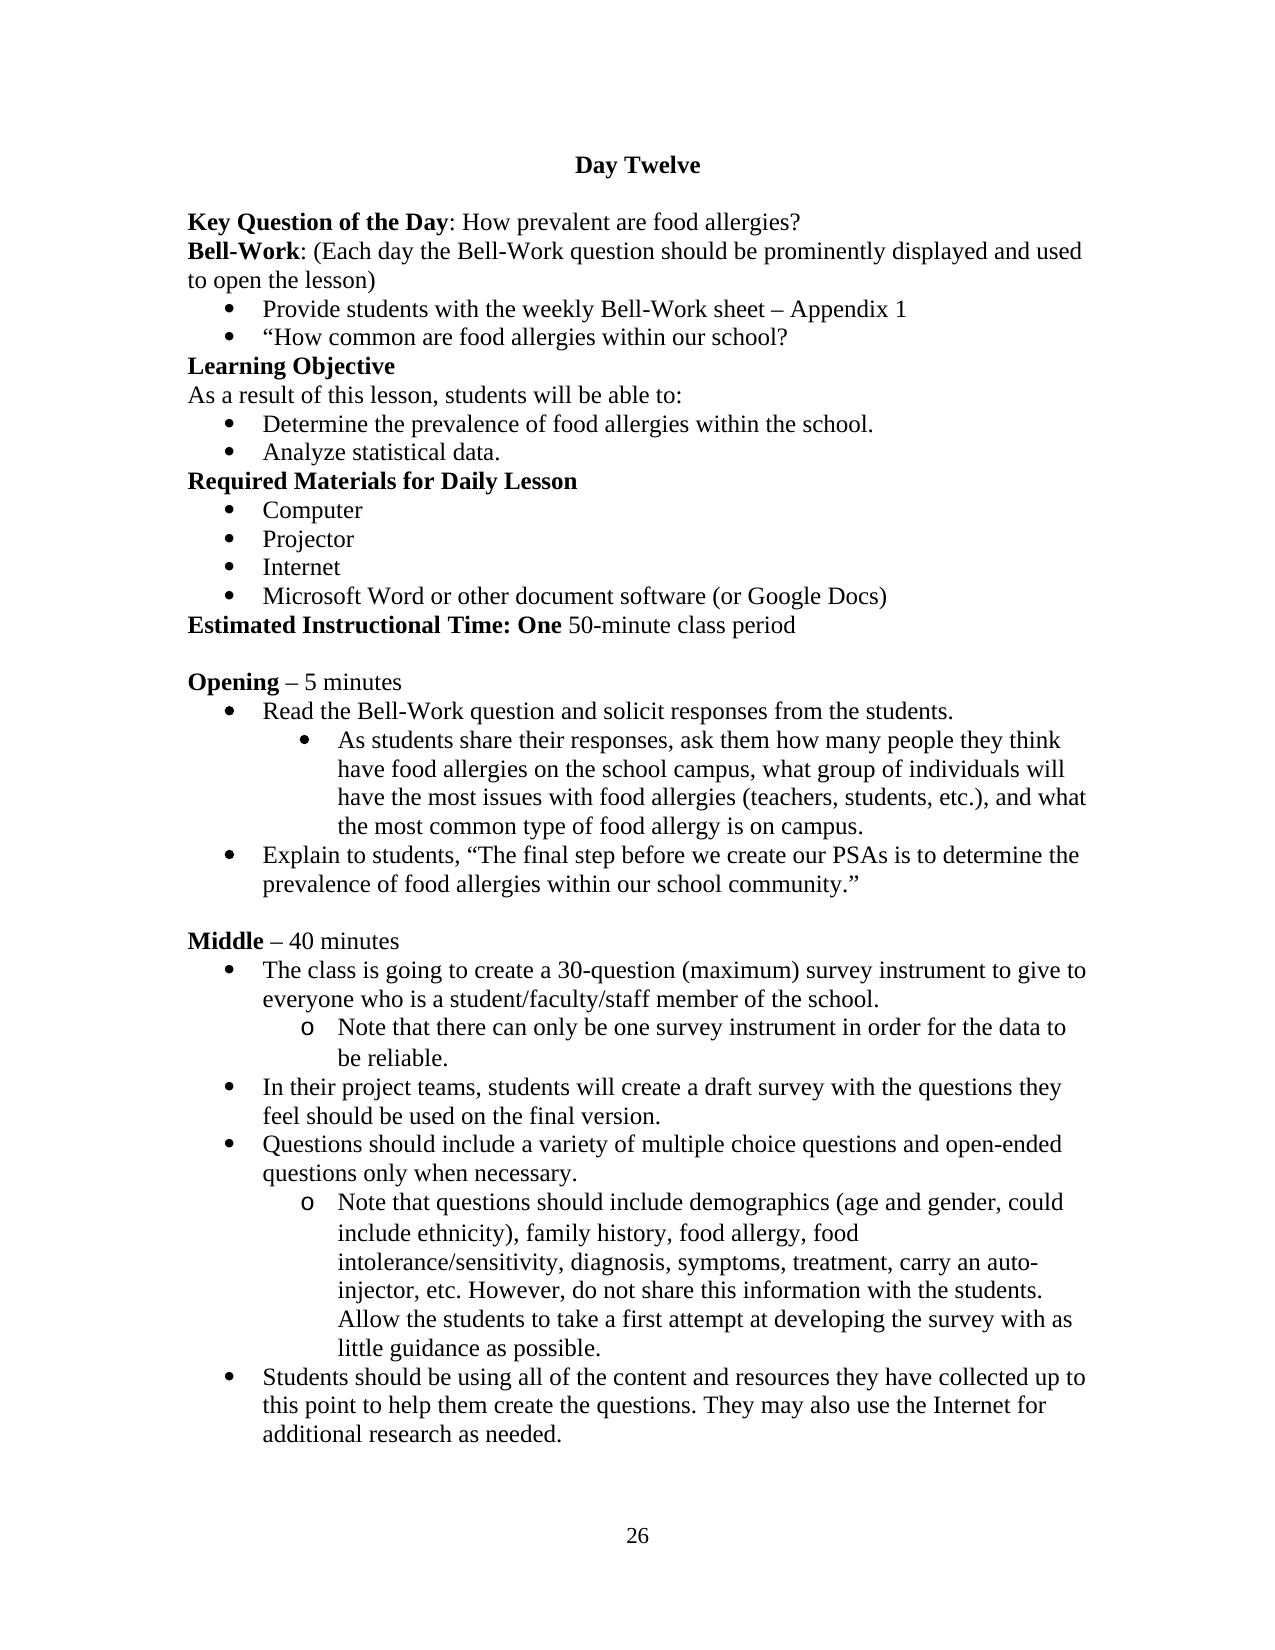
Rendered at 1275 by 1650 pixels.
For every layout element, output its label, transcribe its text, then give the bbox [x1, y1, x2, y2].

list Provide students with the weekly Bell-Work sheet – Appendix 1 [225, 294, 1087, 322]
list Microsoft Word or other document software (or Google Docs) [225, 581, 1087, 610]
text As a result of this lesson, students will be able to: [187, 380, 1087, 409]
list In their project teams, students will create a draft survey with the questions they feel should be used on the final version. [225, 1072, 1087, 1129]
list Explain to students, “The final step before we create our PSAs is to determine the prevalence of food allergies within our school community.” [225, 840, 1087, 897]
text Middle – 40 minutes [187, 926, 1087, 955]
list As students share their responses, ask them how many people they think have food allergies on the school campus, what group of individuals will have the most issues with food allergies (teachers, students, etc.), and what the most common type of food allergy is on campus. [300, 725, 1087, 840]
text Day Twelve [187, 150, 1087, 179]
list “How common are food allergies within our school? [225, 322, 1087, 351]
list Determine the prevalence of food allergies within the school. [225, 409, 1087, 437]
text Learning Objective [187, 351, 1087, 380]
list Note that there can only be one survey instrument in order for the data to be reliable. [300, 1012, 1087, 1072]
list Students should be using all of the content and resources they have collected up to this point to help them create the questions. They may also use the Internet for additional research as needed. [225, 1362, 1087, 1448]
list The class is going to create a 30-question (maximum) survey instrument to give to everyone who is a student/faculty/staff member of the school. [225, 955, 1087, 1012]
list Projector [225, 524, 1087, 552]
text Opening – 5 minutes [187, 667, 1087, 696]
list Computer [225, 495, 1087, 524]
text Bell-Work: (Each day the Bell-Work question should be prominently displayed and used to open the lesson) [187, 236, 1087, 294]
list Questions should include a variety of multiple choice questions and open-ended questions only when necessary. [225, 1129, 1087, 1187]
list Internet [225, 552, 1087, 581]
text Estimated Instructional Time: One 50-minute class period [187, 610, 1087, 639]
text Required Materials for Daily Lesson [187, 466, 1087, 495]
list Analyze statistical data. [225, 437, 1087, 466]
list Note that questions should include demographics (age and gender, could include ethnicity), family history, food allergy, food intolerance/sensitivity, diagnosis, symptoms, treatment, carry an auto-injector, etc. However, do not share this information with the students. Allow the students to take a first attempt at developing the survey with as little guidance as possible. [300, 1187, 1087, 1362]
list Read the Bell-Work question and solicit responses from the students. [225, 696, 1087, 725]
text Key Question of the Day: How prevalent are food allergies? [187, 207, 1087, 236]
